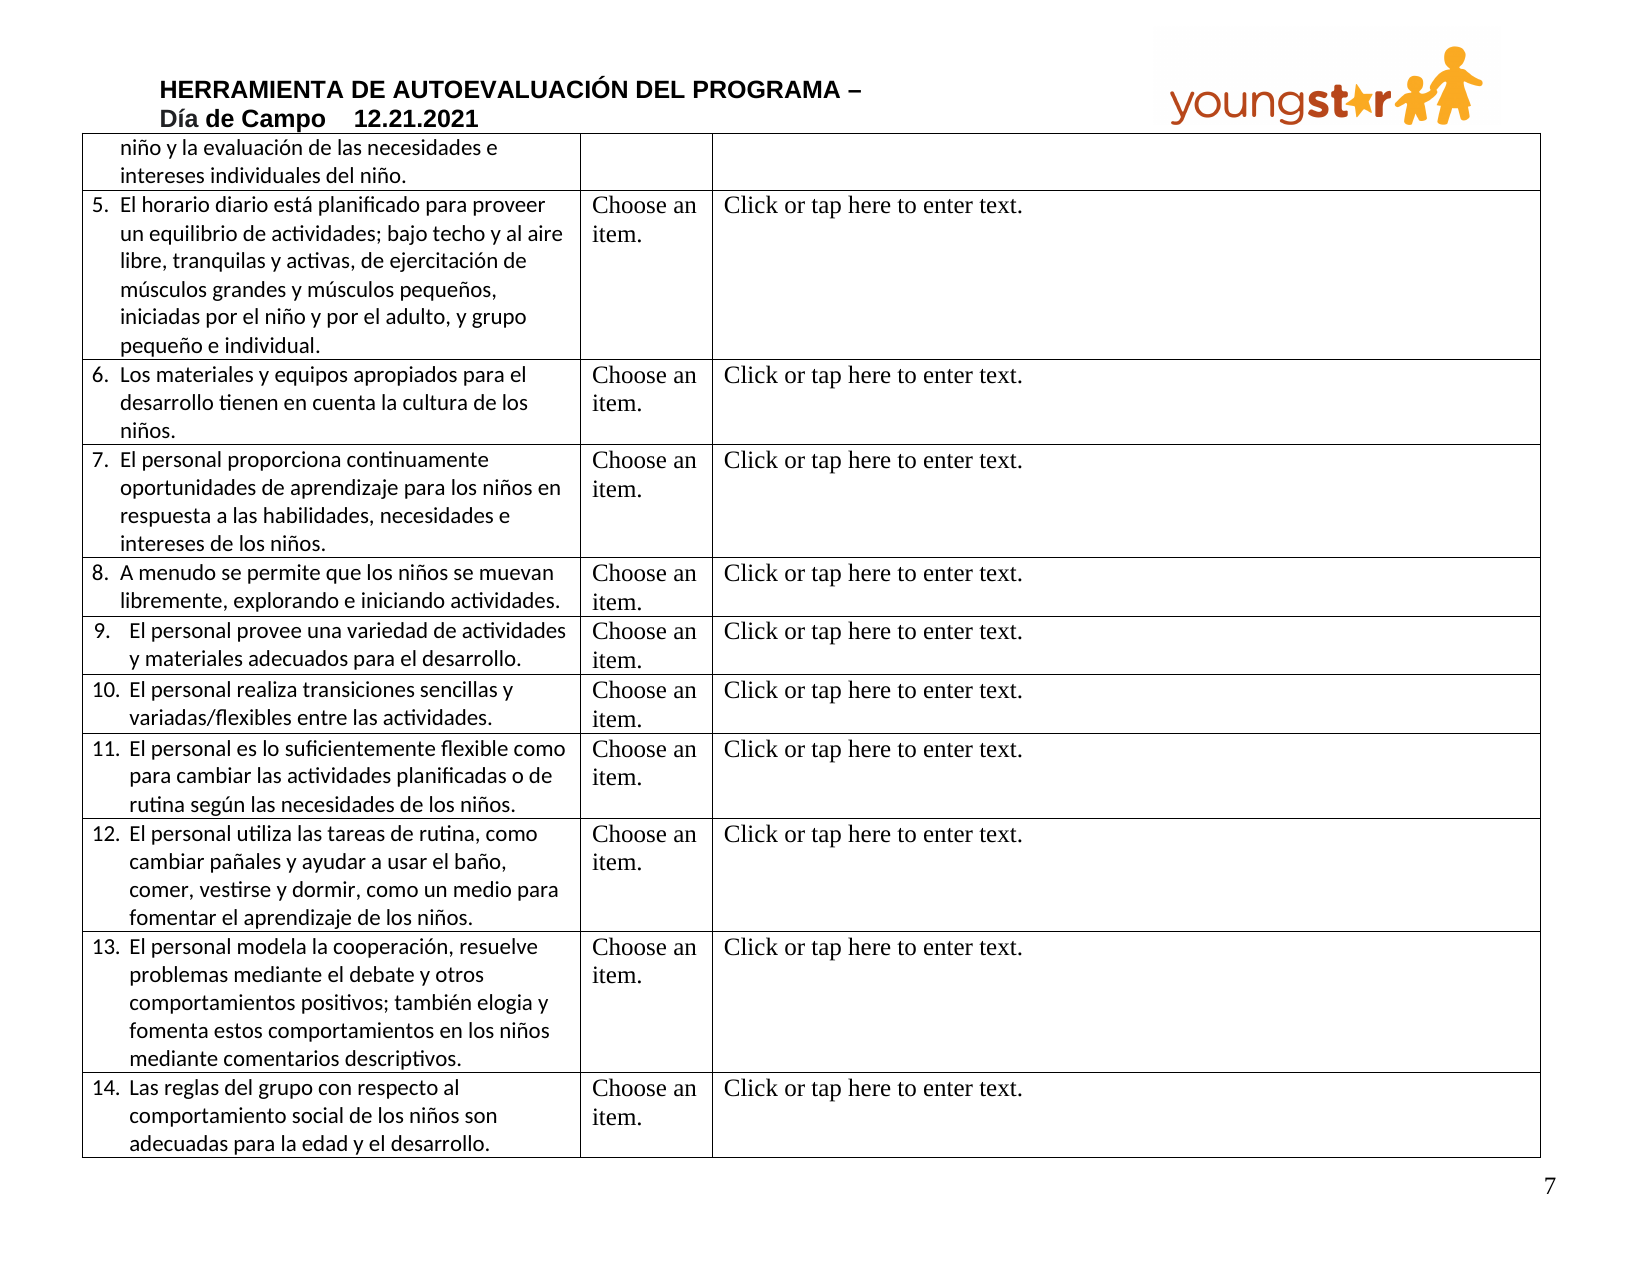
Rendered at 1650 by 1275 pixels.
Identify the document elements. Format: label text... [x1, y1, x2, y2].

picture [1153, 26, 1502, 125]
table_cell El personal proporciona continuamente oportunidades de aprendizaje para los niños en respuesta a las habilidades, necesidades e intereses de los niños. [83, 445, 580, 557]
table_cell A menudo se permite que los niños se muevan libremente, explorando e iniciando actividades. [83, 558, 580, 616]
table_cell El horario diario está planificado para proveer un equilibrio de actividades; bajo techo y al aire libre, tranquilas y activas, de ejercitación de músculos grandes y músculos pequeños, iniciadas por el niño y por el adulto, y grupo pequeño e individual. [83, 191, 580, 359]
table_cell Las reglas del grupo con respecto al comportamiento social de los niños son adecuadas para la edad y el desarrollo. [83, 1073, 580, 1157]
table_cell Los materiales y equipos apropiados para el desarrollo tienen en cuenta la cultura de los niños. [83, 360, 580, 444]
table_cell El personal modela la cooperación, resuelve problemas mediante el debate y otros comportamientos positivos; también elogia y fomenta estos comportamientos en los niños mediante comentarios descriptivos. [83, 932, 580, 1072]
table_cell El personal utiliza las tareas de rutina, como cambiar pañales y ayudar a usar el baño, comer, vestirse y dormir, como un medio para fomentar el aprendizaje de los niños. [83, 819, 580, 931]
table_cell El personal es lo suficientemente flexible como para cambiar las actividades planificadas o de rutina según las necesidades de los niños. [83, 734, 580, 818]
table_cell El personal realiza transiciones sencillas y variadas/flexibles entre las actividades. [83, 675, 580, 733]
table_cell El personal provee una variedad de actividades y materiales adecuados para el desarrollo. [83, 617, 580, 674]
